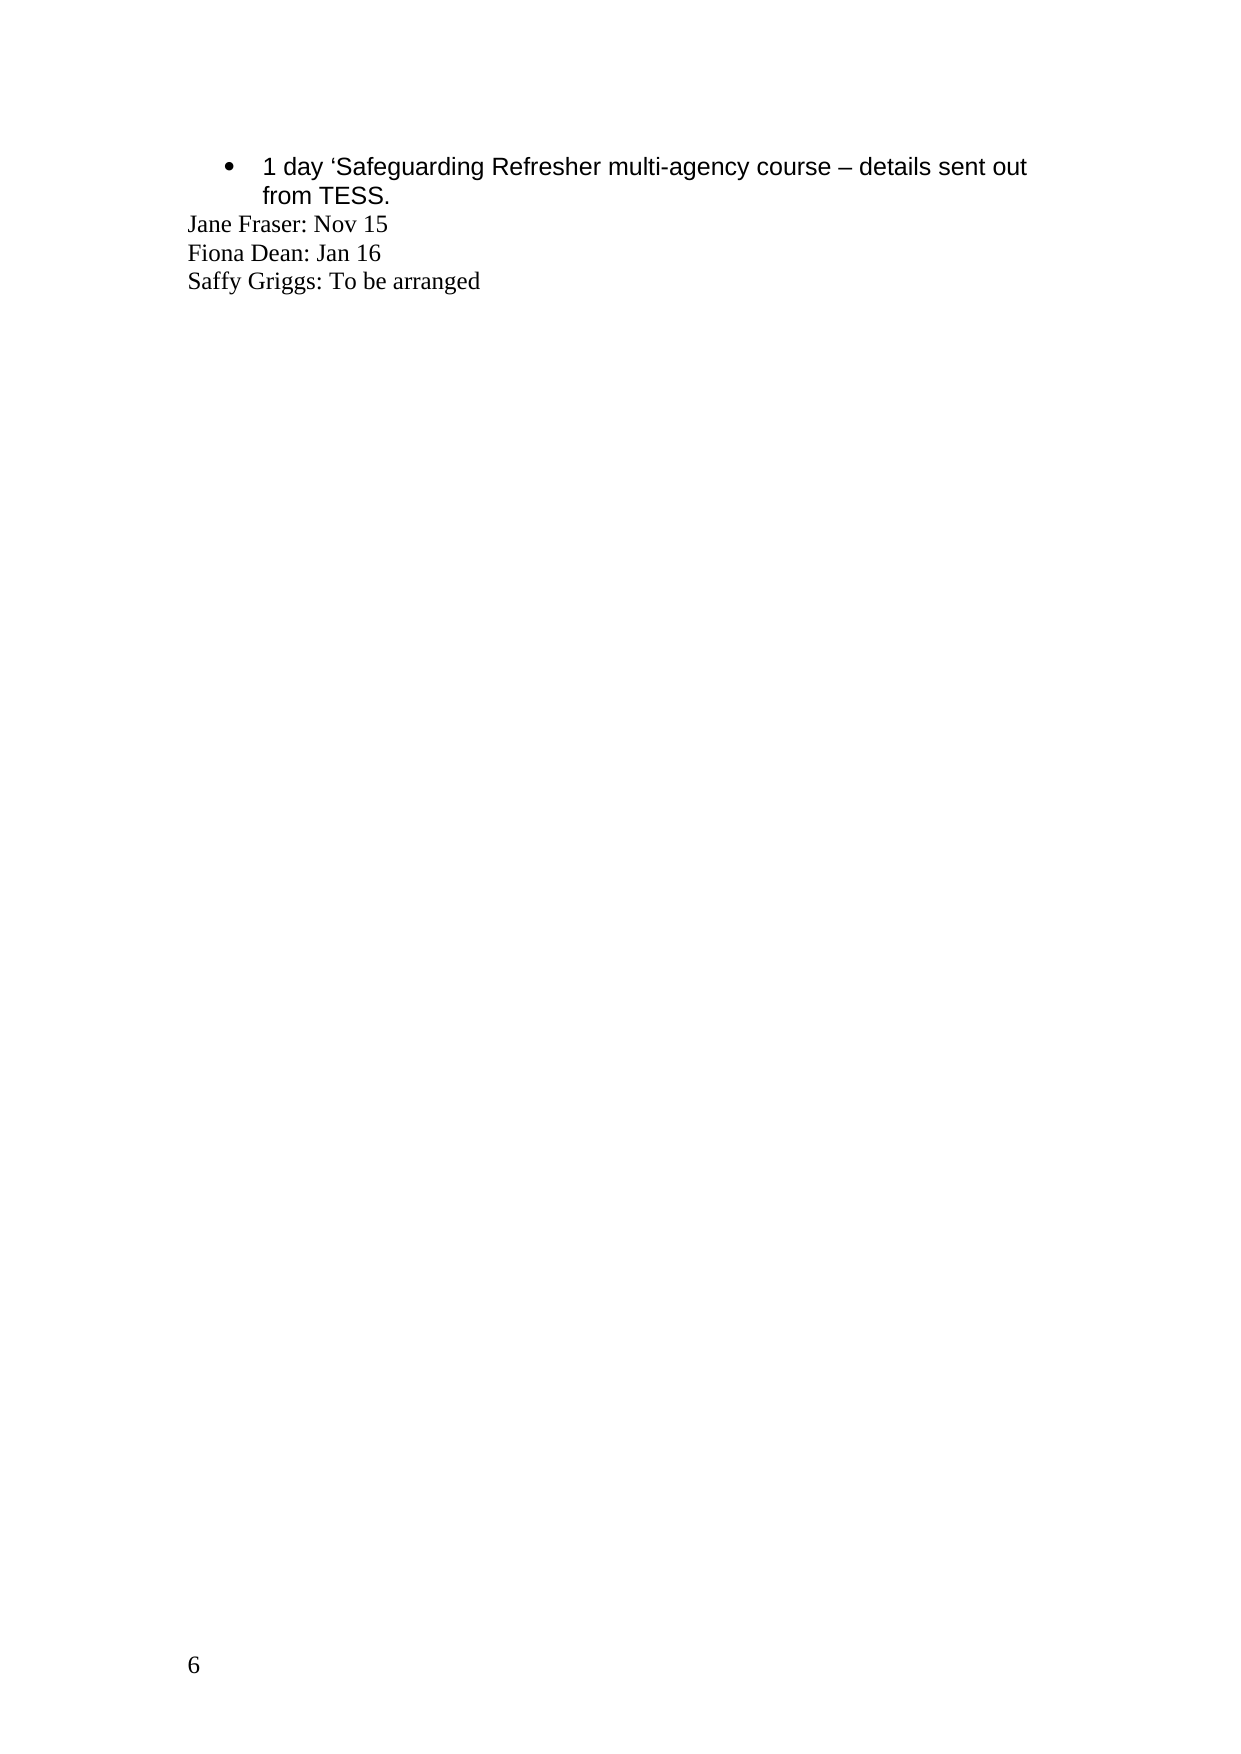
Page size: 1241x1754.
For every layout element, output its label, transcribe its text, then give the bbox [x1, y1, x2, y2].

text Saffy Griggs: To be arranged [187, 268, 1054, 295]
text Jane Fraser: Nov 15 [187, 211, 1054, 238]
list 1 day ‘Safeguarding Refresher multi-agency course – details sent out [225, 150, 1054, 181]
text Fiona Dean: Jan 16 [187, 239, 1054, 267]
text 6 [187, 1651, 1054, 1678]
text from TESS. [262, 182, 1054, 210]
